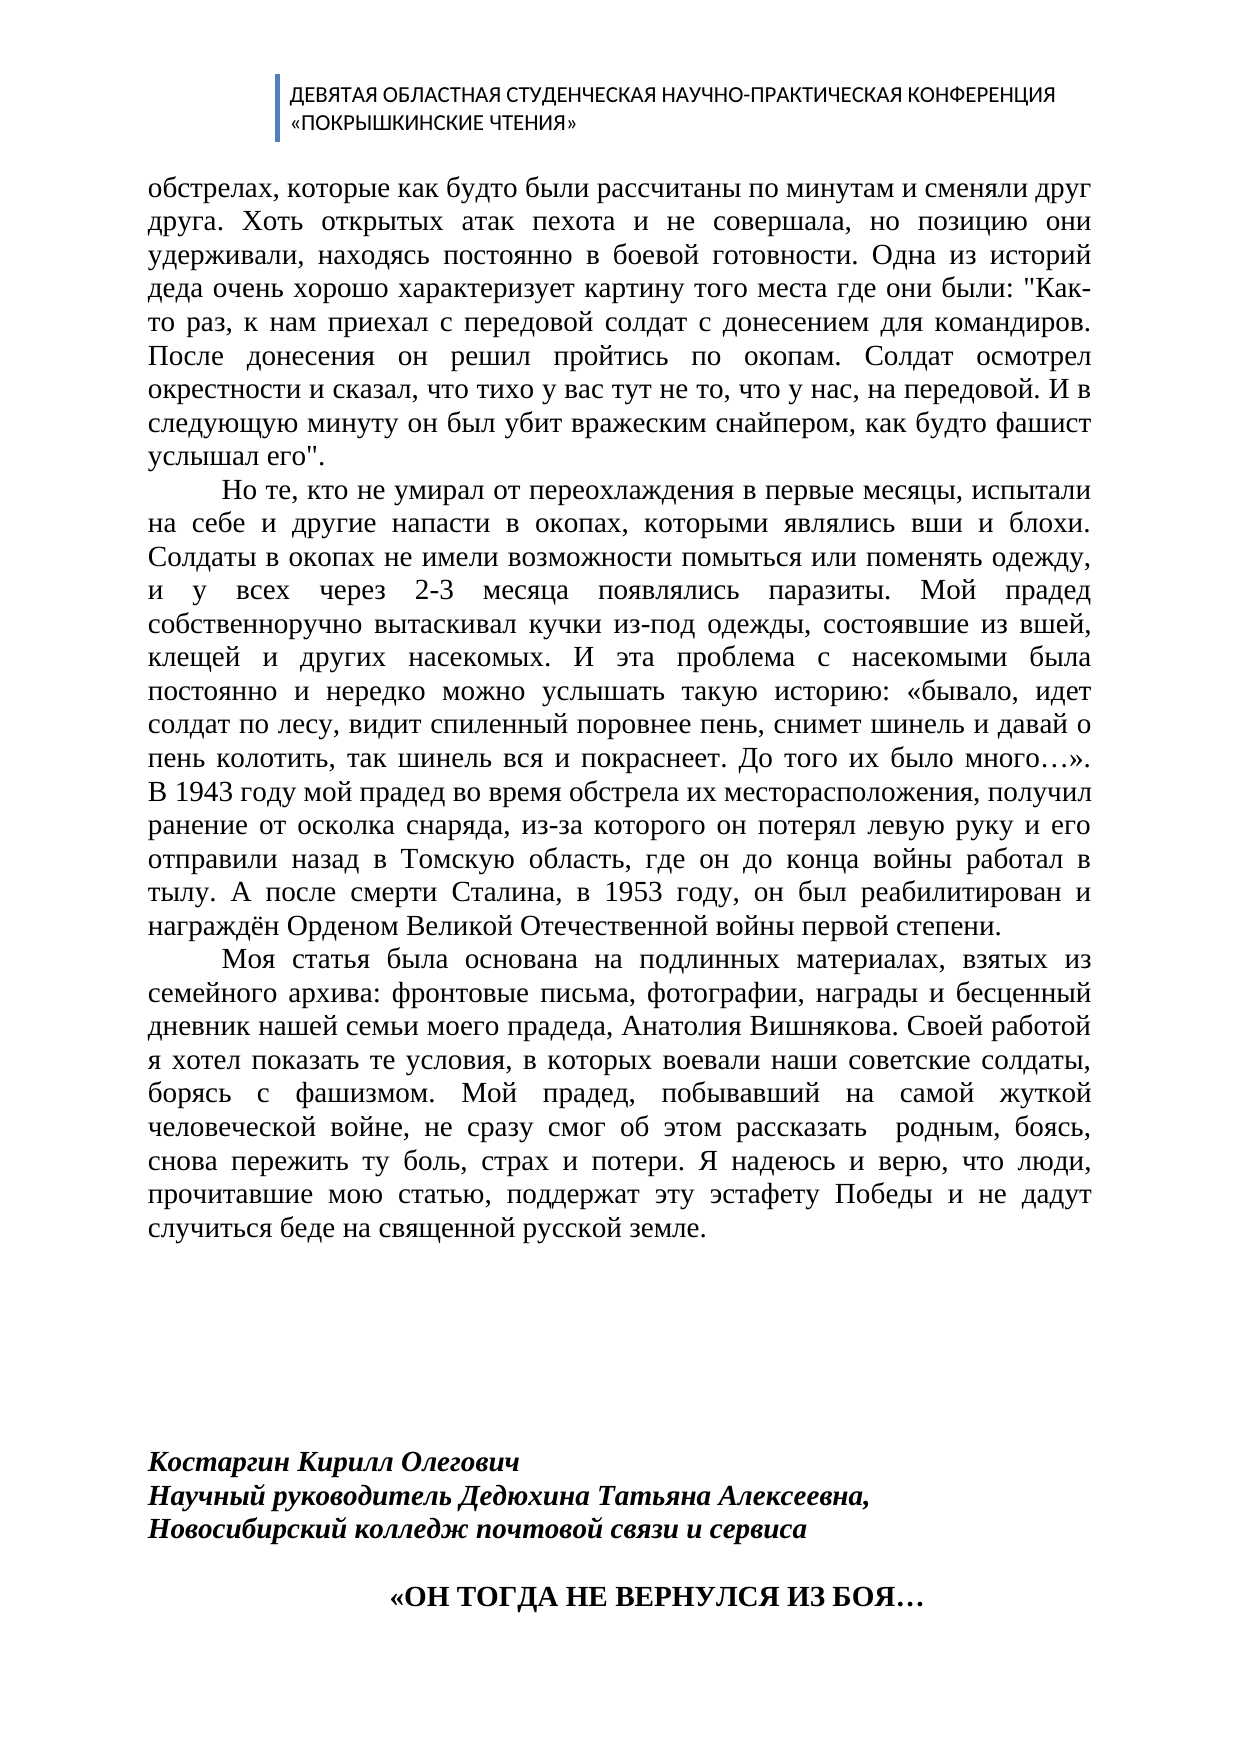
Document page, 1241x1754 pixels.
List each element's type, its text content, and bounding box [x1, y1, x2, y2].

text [148, 170, 1092, 472]
text Новосибирский колледж почтовой связи и сервиса [148, 1512, 1092, 1545]
text Научный руководитель Дедюхина Татьяна Алексеевна, [148, 1478, 1092, 1512]
text Костаргин Кирилл Олегович [148, 1444, 1092, 1478]
text Моя статья была основана на подлинных материалах, взятых из семейного архива: фронтовые письма, фотографии, награды и бесценный дневник нашей семьи моего прадеда, Анатолия Вишнякова. Своей работой я хотел показать те условия, в которых воевали наши советские солдаты, борясь с фашизмом. Мой прадед, побывавший на самой жуткой человеческой войне, не сразу смог об этом рассказать родным, боясь, снова пережить ту боль, страх и потери. Я надеюсь и верю, что люди, прочитавшие мою статью, поддержат эту эстафету Победы и не дадут случиться беде на священной русской земле. [148, 941, 1092, 1243]
text Но те, кто не умирал от переохлаждения в первые месяцы, испытали на себе и другие напасти в окопах, которыми являлись вши и блохи. Солдаты в окопах не имели возможности помыться или поменять одежду, и у всех через 2-3 месяца появлялись паразиты. Мой прадед собственноручно вытаскивал кучки из-под одежды, состоявшие из вшей, клещей и других насекомых. И эта проблема с насекомыми была постоянно и нередко можно услышать такую историю: «бывало, идет солдат по лесу, видит спиленный поровнее пень, снимет шинель и давай о пень колотить, так шинель вся и покраснеет. До того их было много…». В 1943 году мой прадед во время обстрела их месторасположения, получил ранение от осколка снаряда, из-за которого он потерял левую руку и его отправили назад в Томскую область, где он до конца войны работал в тылу. А после смерти Сталина, в 1953 году, он был реабилитирован и награждён Орденом Великой Отечественной войны первой степени. [148, 472, 1092, 941]
text «Он тогда не вернулся из боя… [148, 1579, 1092, 1612]
